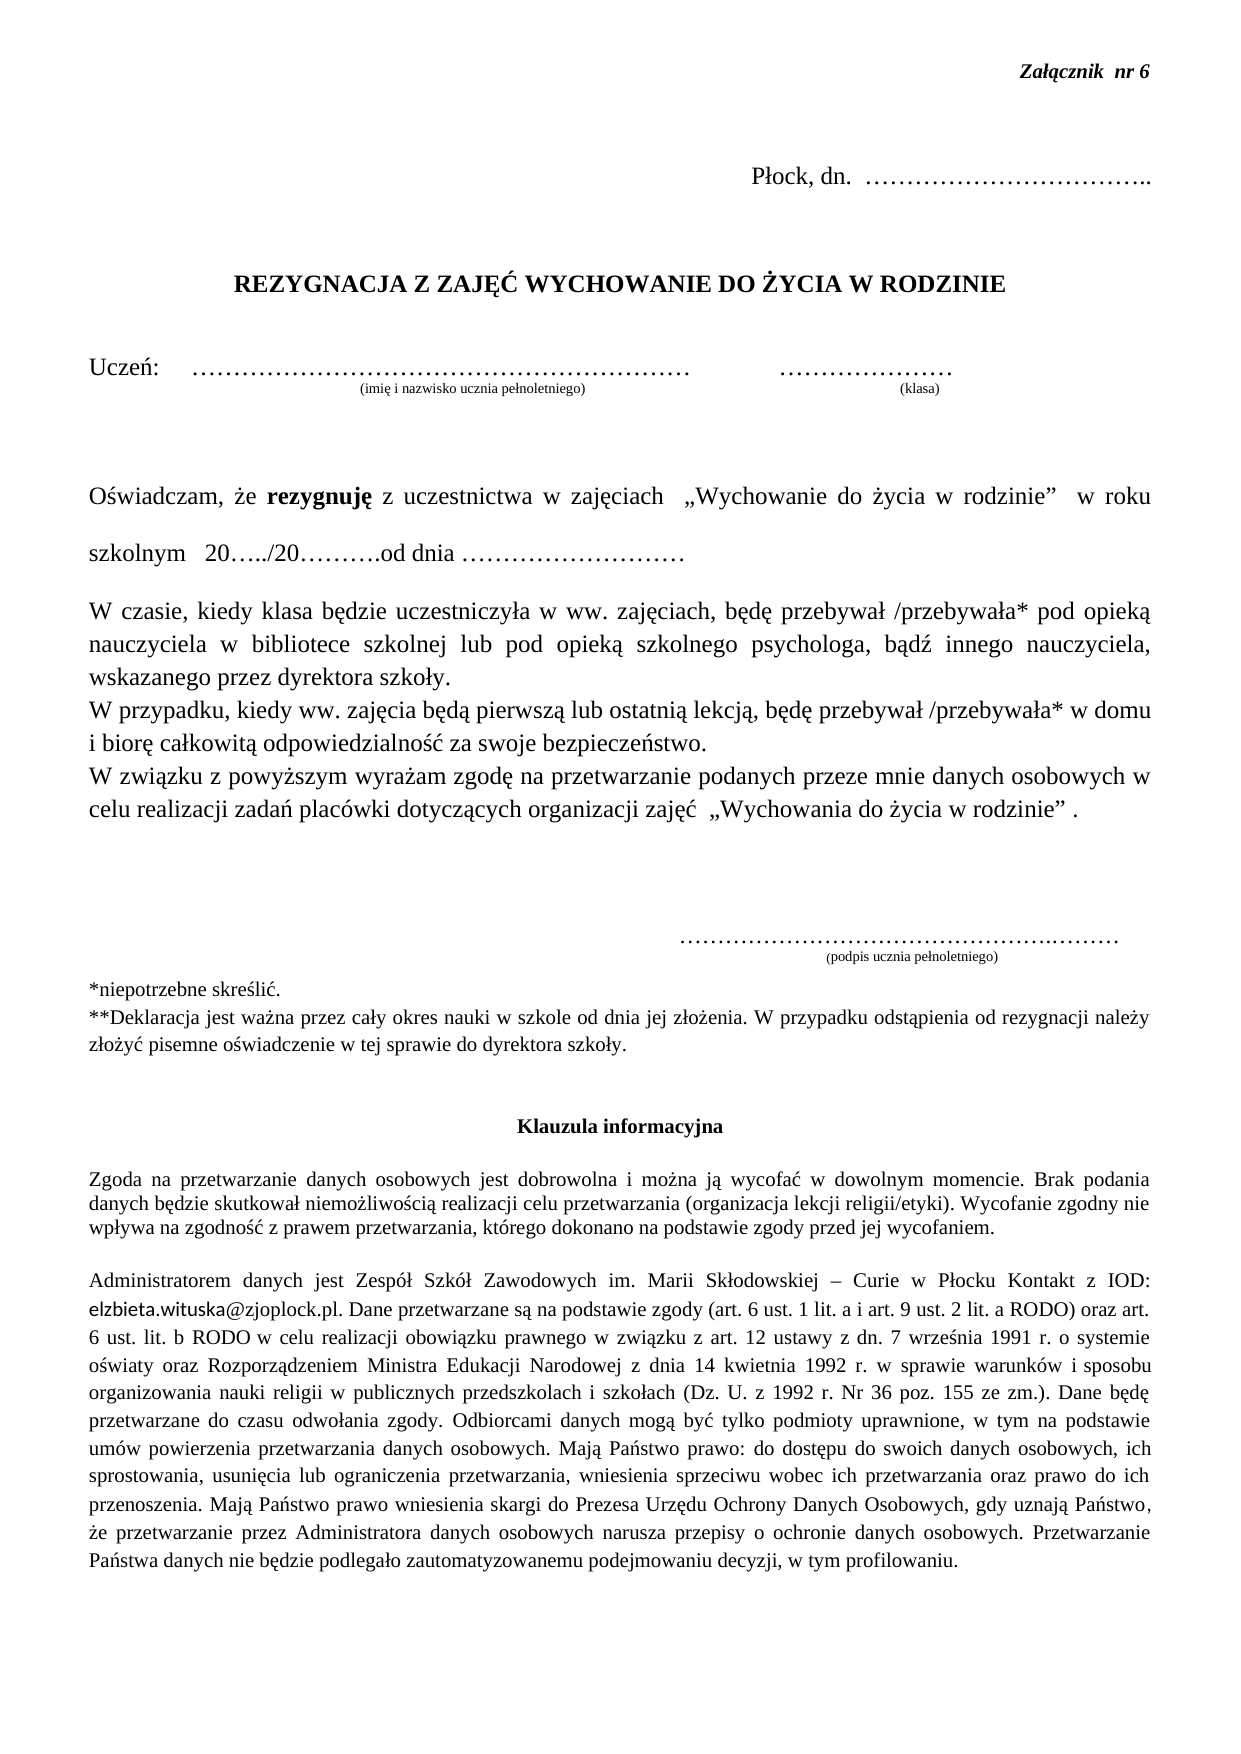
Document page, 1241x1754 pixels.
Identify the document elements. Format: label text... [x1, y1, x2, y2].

text REZYGNACJA Z ZAJĘĆ WYCHOWANIE DO ŻYCIA W RODZINIE [89, 269, 1152, 298]
text Administratorem danych jest Zespół Szkół Zawodowych im. Marii Skłodowskiej – Curie w Płocku Kontakt z IOD: elzbieta.wituska@zjoplock.pl. Dane przetwarzane są na podstawie zgody (art. 6 ust. 1 lit. a i art. 9 ust. 2 lit. a RODO) oraz art. 6 ust. lit. b RODO w celu realizacji obowiązku prawnego w związku z art. 12 ustawy z dn. 7 września 1991 r. o systemie oświaty oraz Rozporządzeniem Ministra Edukacji Narodowej z dnia 14 kwietnia 1992 r. w sprawie warunków i sposobu organizowania nauki religii w publicznych przedszkolach i szkołach (Dz. U. z 1992 r. Nr 36 poz. 155 ze zm.). Dane będę przetwarzane do czasu odwołania zgody. Odbiorcami danych mogą być tylko podmioty uprawnione, w tym na podstawie umów powierzenia przetwarzania danych osobowych. Mają Państwo prawo: do dostępu do swoich danych osobowych, ich sprostowania, usunięcia lub ograniczenia przetwarzania, wniesienia sprzeciwu wobec ich przetwarzania oraz prawo do ich przenoszenia. Mają Państwo prawo wniesienia skargi do Prezesa Urzędu Ochrony Danych Osobowych, gdy uznają Państwo, że przetwarzanie przez Administratora danych osobowych narusza przepisy o ochronie danych osobowych. Przetwarzanie Państwa danych nie będzie podlegało zautomatyzowanemu podejmowaniu decyzji, w tym profilowaniu. [89, 1268, 1152, 1572]
text Zgoda na przetwarzanie danych osobowych jest dobrowolna i można ją wycofać w dowolnym momencie. Brak podania danych będzie skutkował niemożliwością realizacji celu przetwarzania (organizacja lekcji religii/etyki). Wycofanie zgodny nie wpływa na zgodność z prawem przetwarzania, którego dokonano na podstawie zgody przed jej wycofaniem. [89, 1167, 1152, 1239]
text (podpis ucznia pełnoletniego) [752, 948, 1152, 977]
text W związku z powyższym wyrażam zgodę na przetwarzanie podanych przeze mnie danych osobowych w celu realizacji zadań placówki dotyczących organizacji zajęć „Wychowania do życia w rodzinie” . [89, 761, 1152, 823]
text Załącznik nr 6 [89, 59, 1152, 83]
text *niepotrzebne skreślić. [89, 977, 1152, 1001]
text W przypadku, kiedy ww. zajęcia będą pierwszą lub ostatnią lekcją, będę przebywał /przebywała* w domu i biorę całkowitą odpowiedzialność za swoje bezpieczeństwo. [89, 695, 1152, 757]
text **Deklaracja jest ważna przez cały okres nauki w szkole od dnia jej złożenia. W przypadku odstąpienia od rezygnacji należy złożyć pisemne oświadczenie w tej sprawie do dyrektora szkoły. [89, 1005, 1152, 1056]
text W czasie, kiedy klasa będzie uczestniczyła w ww. zajęciach, będę przebywał /przebywała* pod opieką nauczyciela w bibliotece szkolnej lub pod opieką szkolnego psychologa, bądź innego nauczyciela, wskazanego przez dyrektora szkoły. [89, 596, 1152, 691]
text Oświadczam, że rezygnuję z uczestnictwa w zajęciach „Wychowanie do życia w rodzinie” w roku szkolnym 20…../20……….od dnia ……………………… [89, 481, 1152, 567]
text ………………………………………….……… [605, 922, 1152, 948]
text Klauzula informacyjna [89, 1114, 1152, 1138]
text (imię i nazwisko ucznia pełnoletniego) (klasa) [236, 380, 1152, 409]
text Uczeń: …………………………………………………… ………………… [89, 352, 1152, 380]
text Płock, dn. …………………………….. [89, 161, 1152, 190]
